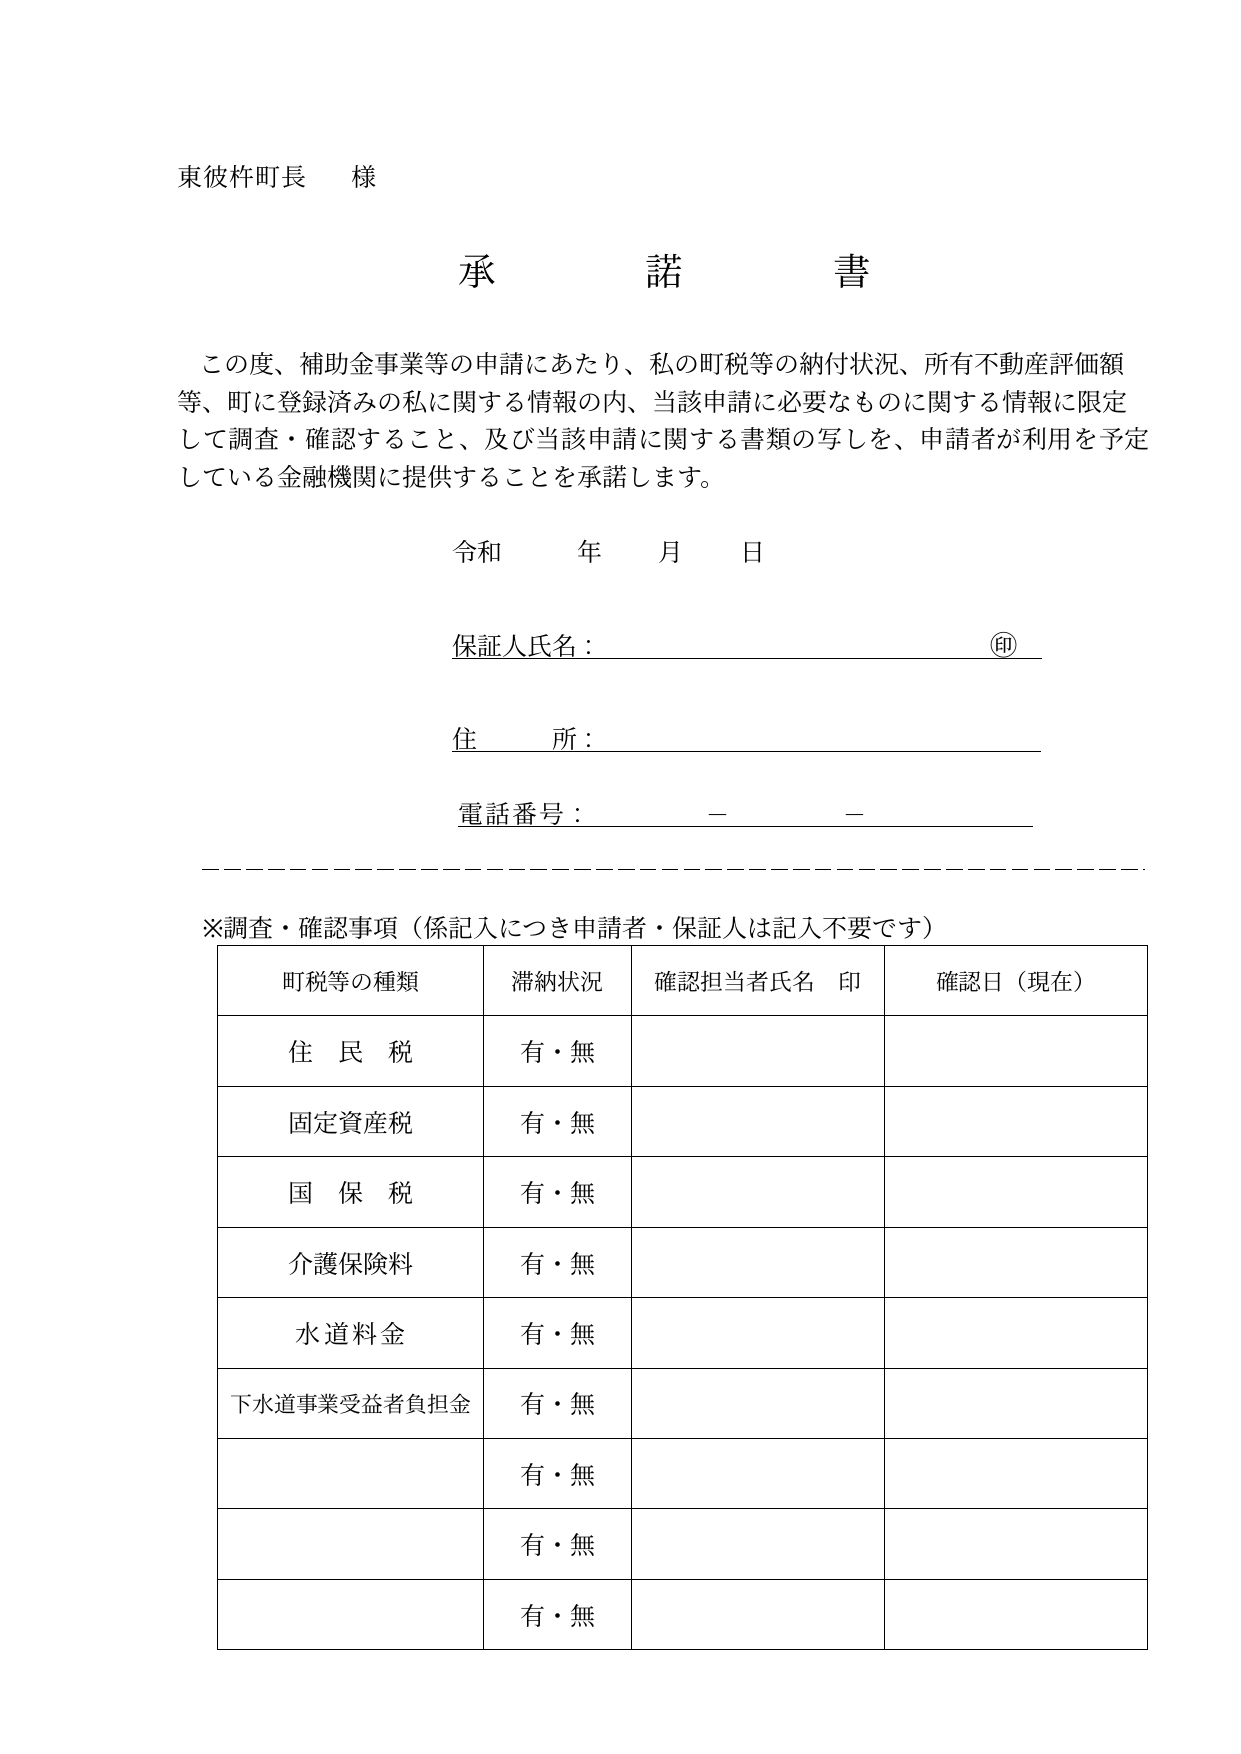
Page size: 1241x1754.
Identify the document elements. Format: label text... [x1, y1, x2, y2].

table_cell 有・無 [484, 1509, 631, 1579]
table_header [202, 869, 1145, 907]
table_cell 介護保険料 [218, 1228, 483, 1297]
table_cell [632, 1228, 884, 1297]
table_cell 下水道事業受益者負担金 [218, 1369, 483, 1438]
table_cell 住 民 税 [218, 1016, 483, 1086]
text 電話番号： － － [177, 794, 1152, 831]
table_cell [632, 1509, 884, 1579]
text 令和 年 月 日 [177, 531, 1152, 569]
table_cell [885, 1509, 1147, 1579]
table_cell 有・無 [484, 1369, 631, 1438]
table_cell [885, 1016, 1147, 1086]
table_cell 有・無 [484, 1298, 631, 1367]
table_cell [885, 1439, 1147, 1508]
table_cell [218, 1580, 483, 1649]
table_cell [632, 1580, 884, 1649]
table_cell [885, 1228, 1147, 1297]
table_cell 有・無 [484, 1087, 631, 1156]
text ※調査・確認事項（係記入につき申請者・保証人は記入不要です） [177, 907, 1152, 945]
text 長 様 [177, 156, 1152, 194]
table_cell 国 保 税 [218, 1157, 483, 1227]
table_cell [218, 1439, 483, 1508]
table_header 滞納状況 [484, 946, 631, 1015]
table_cell [218, 1509, 483, 1579]
text 保証人氏名： ㊞ [177, 606, 1152, 681]
table_cell [885, 1157, 1147, 1227]
table_cell [885, 1580, 1147, 1649]
table_cell 有・無 [484, 1228, 631, 1297]
table_cell 固定資産税 [218, 1087, 483, 1156]
table_cell [885, 1298, 1147, 1367]
table_cell [632, 1016, 884, 1086]
table_cell 有・無 [484, 1157, 631, 1227]
table_cell [885, 1369, 1147, 1438]
table_cell 有・無 [484, 1016, 631, 1086]
table_cell [632, 1157, 884, 1227]
text して調査・確認すること、及び当該申請に関する書類の写しを、申請者が利用を予定している金融機関に提供することを承諾します。 [177, 419, 1152, 494]
table_header 町税等の種類 [218, 946, 483, 1015]
text この度、補助金事業等の申請にあたり、私の町税等の納付状況、所有不動産評価額 [177, 344, 1152, 381]
table_cell [632, 1369, 884, 1438]
table_header 確認担当者氏名 印 [632, 946, 884, 1015]
table_cell [632, 1439, 884, 1508]
table_cell [632, 1298, 884, 1367]
table_cell 有・無 [484, 1580, 631, 1649]
table_cell 水道料金 [218, 1298, 483, 1367]
text 承 諾 書 [177, 231, 1152, 306]
table_cell [885, 1087, 1147, 1156]
text 等、町に登録済みの私に関する情報の内、当該申請に必要なものに関する情報に限定 [177, 381, 1152, 419]
text 住 所： [177, 719, 1152, 756]
table_header 確認日（現在） [885, 946, 1147, 1015]
table_cell [632, 1087, 884, 1156]
table_cell 有・無 [484, 1439, 631, 1508]
